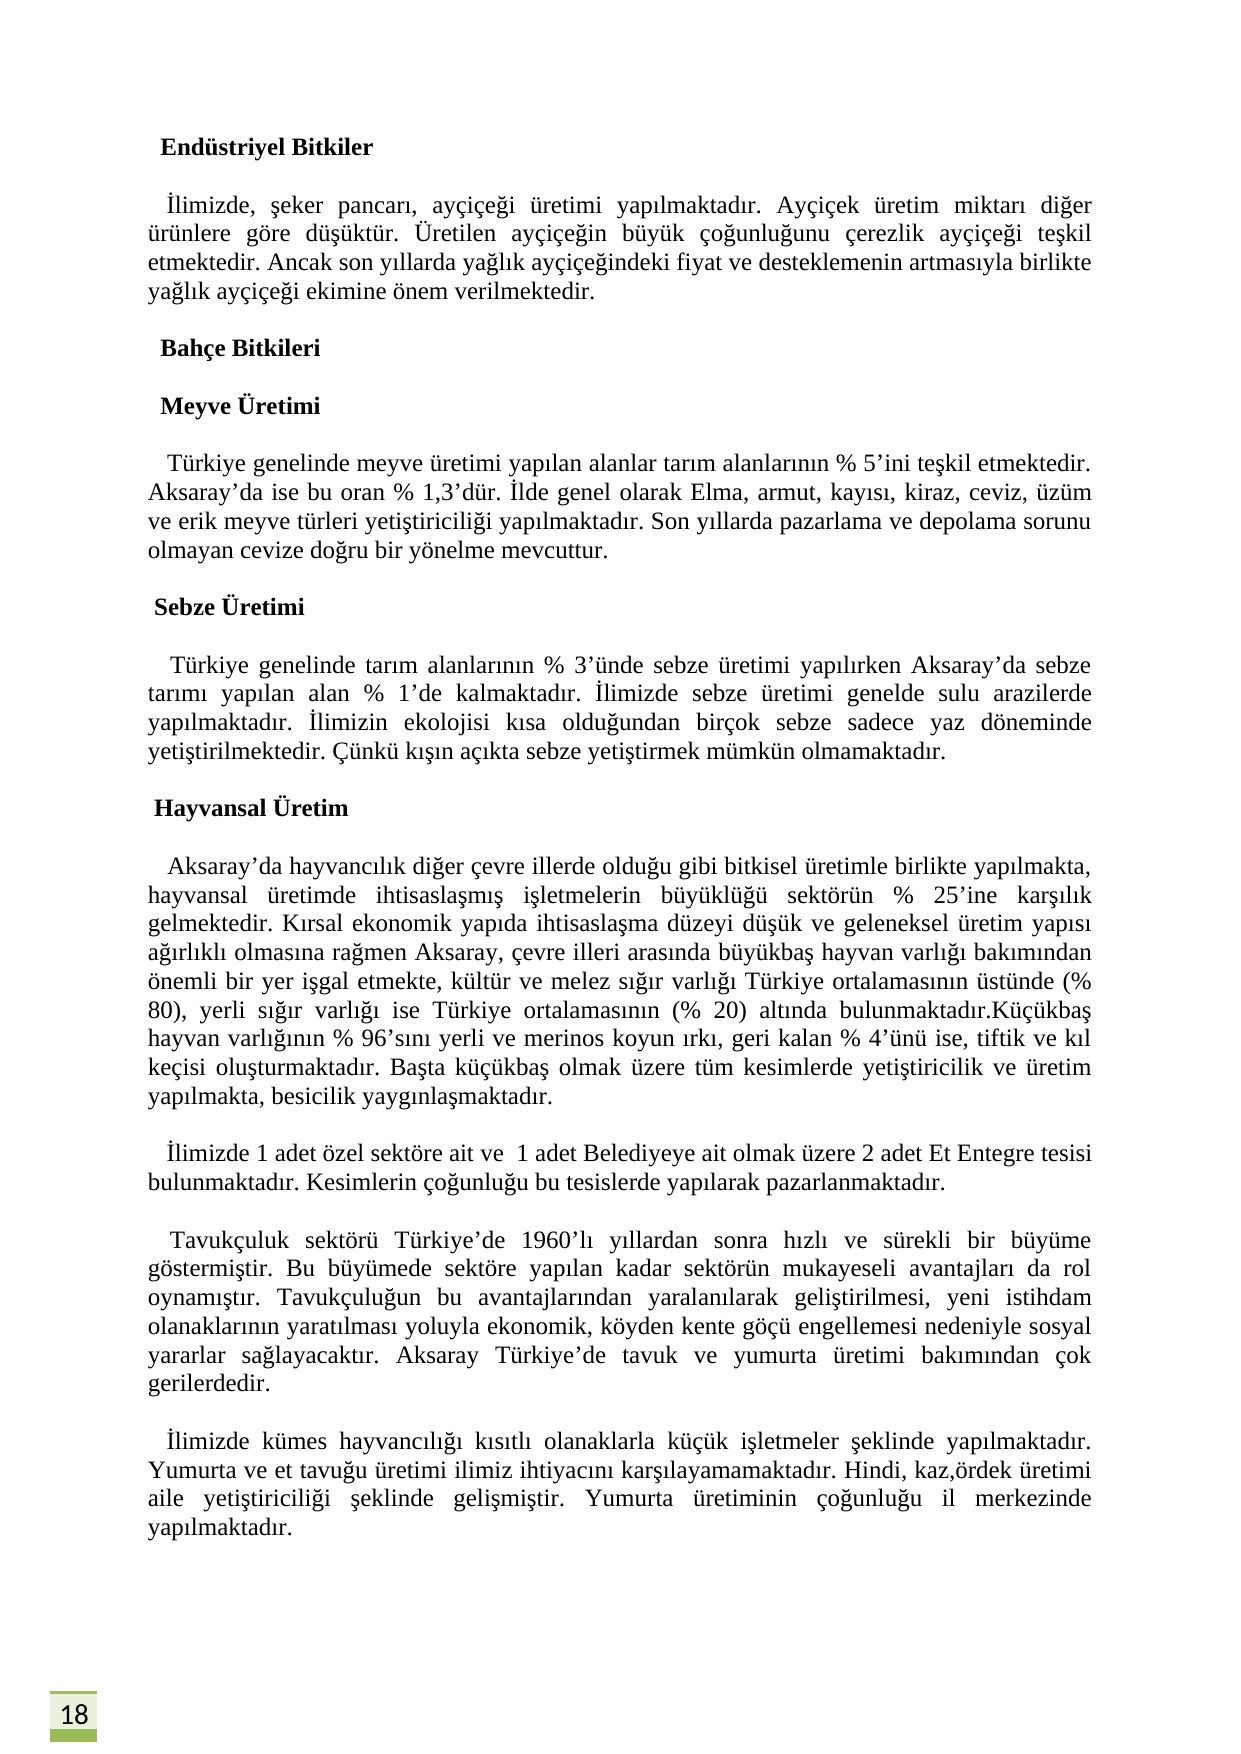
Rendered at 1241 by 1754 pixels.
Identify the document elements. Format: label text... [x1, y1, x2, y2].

text İlimizde, şeker pancarı, ayçiçeği üretimi yapılmaktadır. Ayçiçek üretim miktarı diğer ürünlere göre düşüktür. Üretilen ayçiçeğin büyük çoğunluğunu çerezlik ayçiçeği teşkil etmektedir. Ancak son yıllarda yağlık ayçiçeğindeki fiyat ve desteklemenin artmasıyla birlikte yağlık ayçiçeği ekimine önem verilmektedir. [148, 190, 1092, 305]
text Hayvansal Üretim [148, 793, 1092, 822]
text Türkiye genelinde tarım alanlarının % 3’ünde sebze üretimi yapılırken Aksaray’da sebze tarımı yapılan alan % 1’de kalmaktadır. İlimizde sebze üretimi genelde sulu arazilerde yapılmaktadır. İlimizin ekolojisi kısa olduğundan birçok sebze sadece yaz döneminde yetiştirilmektedir. Çünkü kışın açıkta sebze yetiştirmek mümkün olmamaktadır. [148, 650, 1092, 765]
text Endüstriyel Bitkiler [148, 132, 1092, 161]
text Meyve Üretimi [148, 391, 1092, 420]
text İlimizde kümes hayvancılığı kısıtlı olanaklarla küçük işletmeler şeklinde yapılmaktadır. Yumurta ve et tavuğu üretimi ilimiz ihtiyacını karşılayamamaktadır. Hindi, kaz,ördek üretimi aile yetiştiriciliği şeklinde gelişmiştir. Yumurta üretiminin çoğunluğu il merkezinde yapılmaktadır. [148, 1426, 1092, 1541]
text İlimizde 1 adet özel sektöre ait ve 1 adet Belediyeye ait olmak üzere 2 adet Et Entegre tesisi bulunmaktadır. Kesimlerin çoğunluğu bu tesislerde yapılarak pazarlanmaktadır. [148, 1138, 1092, 1196]
text Sebze Üretimi [148, 592, 1092, 621]
text Türkiye genelinde meyve üretimi yapılan alanlar tarım alanlarının % 5’ini teşkil etmektedir. Aksaray’da ise bu oran % 1,3’dür. İlde genel olarak Elma, armut, kayısı, kiraz, ceviz, üzüm ve erik meyve türleri yetiştiriciliği yapılmaktadır. Son yıllarda pazarlama ve depolama sorunu olmayan cevize doğru bir yönelme mevcuttur. [148, 448, 1092, 563]
text Aksaray’da hayvancılık diğer çevre illerde olduğu gibi bitkisel üretimle birlikte yapılmakta, hayvansal üretimde ihtisaslaşmış işletmelerin büyüklüğü sektörün % 25’ine karşılık gelmektedir. Kırsal ekonomik yapıda ihtisaslaşma düzeyi düşük ve geleneksel üretim yapısı ağırlıklı olmasına rağmen Aksaray, çevre illeri arasında büyükbaş hayvan varlığı bakımından önemli bir yer işgal etmekte, kültür ve melez sığır varlığı Türkiye ortalamasının üstünde (% 80), yerli sığır varlığı ise Türkiye ortalamasının (% 20) altında bulunmaktadır.Küçükbaş hayvan varlığının % 96’sını yerli ve merinos koyun ırkı, geri kalan % 4’ünü ise, tiftik ve kıl keçisi oluşturmaktadır. Başta küçükbaş olmak üzere tüm kesimlerde yetiştiricilik ve üretim yapılmakta, besicilik yaygınlaşmaktadır. [148, 851, 1092, 1110]
text Tavukçuluk sektörü Türkiye’de 1960’lı yıllardan sonra hızlı ve sürekli bir büyüme göstermiştir. Bu büyümede sektöre yapılan kadar sektörün mukayeseli avantajları da rol oynamıştır. Tavukçuluğun bu avantajlarından yaralanılarak geliştirilmesi, yeni istihdam olanaklarının yaratılması yoluyla ekonomik, köyden kente göçü engellemesi nedeniyle sosyal yararlar sağlayacaktır. Aksaray Türkiye’de tavuk ve yumurta üretimi bakımından çok gerilerdedir. [148, 1225, 1092, 1397]
text Bahçe Bitkileri [148, 333, 1092, 362]
